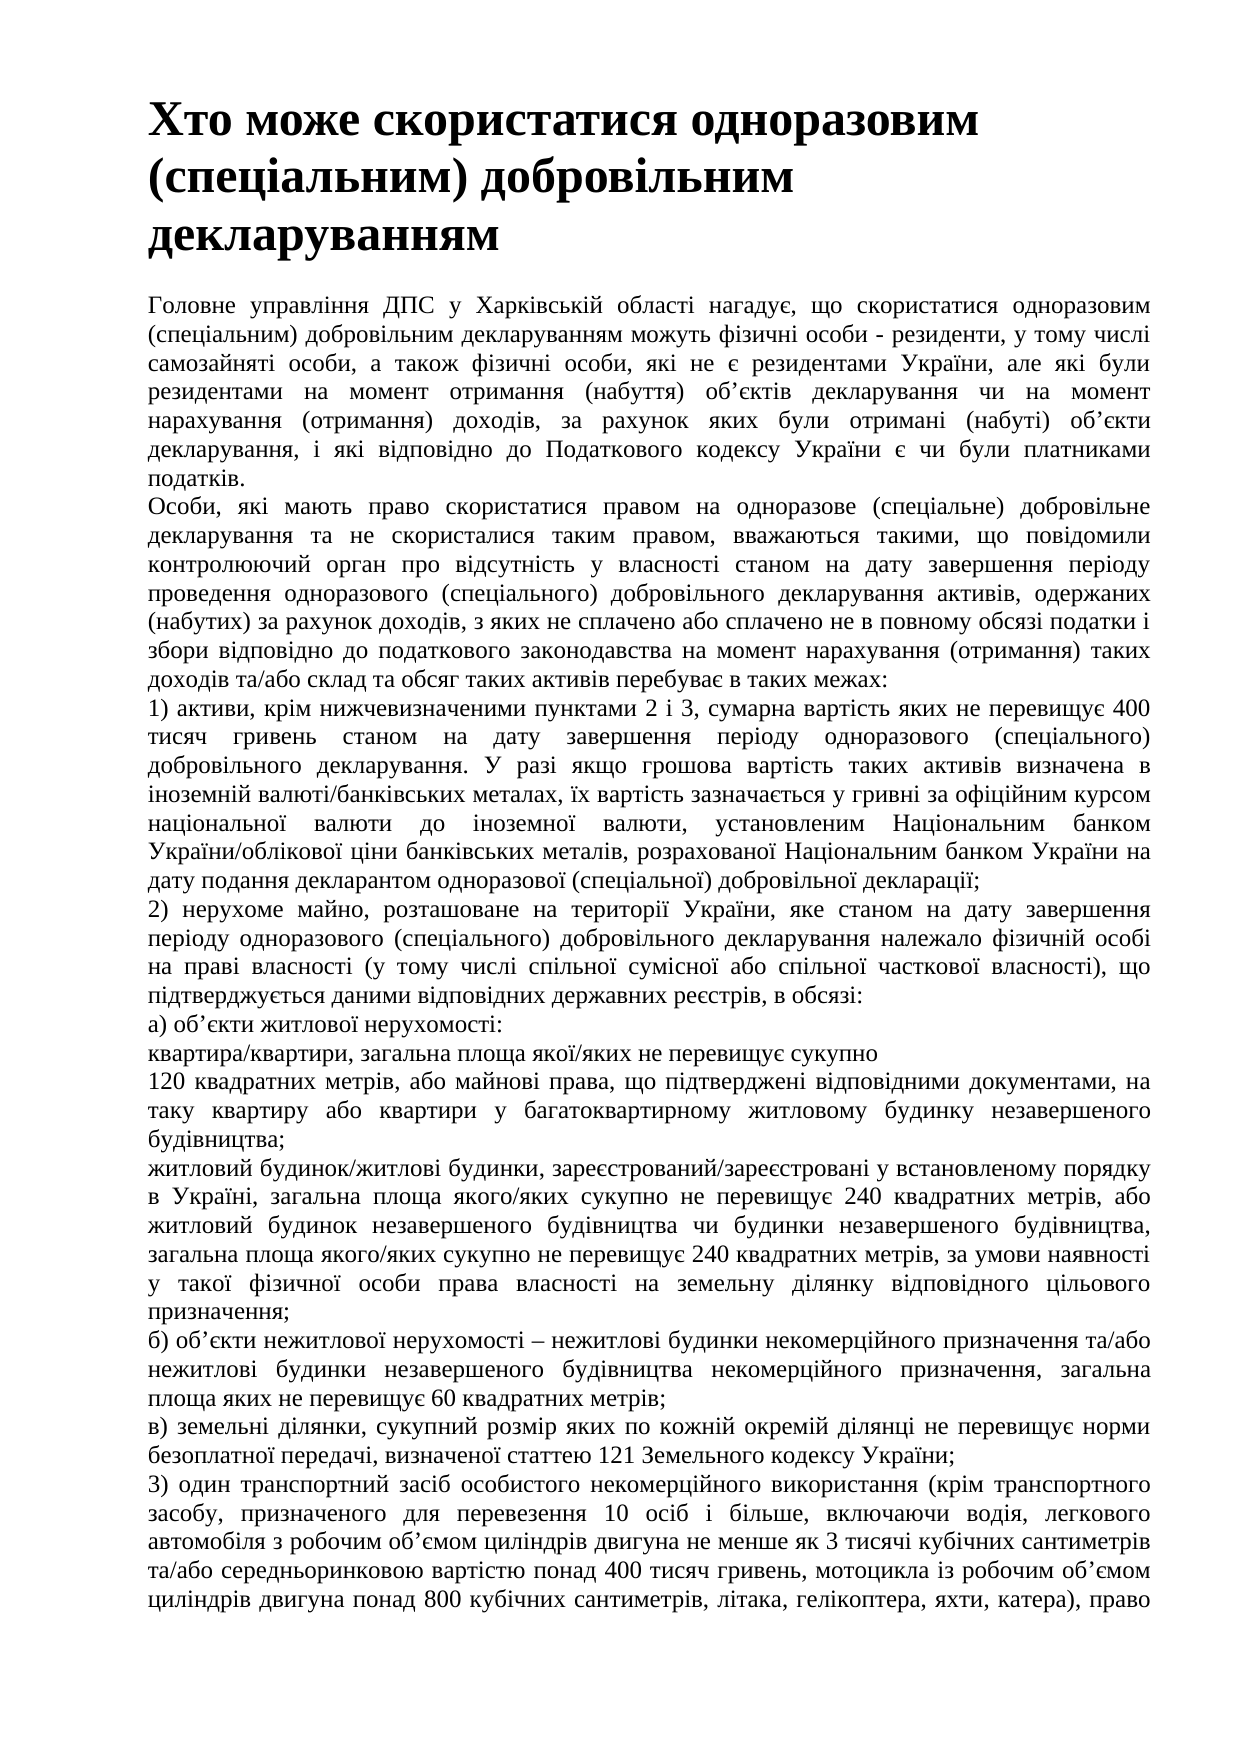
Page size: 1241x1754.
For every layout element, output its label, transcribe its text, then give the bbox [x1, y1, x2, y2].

text Головне управління ДПС у Харківській області нагадує, що скористатися одноразовим (спеціальним) добровільним декларуванням можуть фізичні особи - резиденти, у тому числі самозайняті особи, а також фізичні особи, які не є резидентами України, але які були резидентами на момент отримання (набуття) об’єктів декларування чи на момент нарахування (отримання) доходів, за рахунок яких були отримані (набуті) об’єкти декларування, і які відповідно до Податкового кодексу України є чи були платниками податків. [148, 290, 1152, 491]
text 2) нерухоме майно, розташоване на території України, яке станом на дату завершення періоду одноразового (спеціального) добровільного декларування належало фізичній особі на праві власності (у тому числі спільної сумісної або спільної часткової власності), що підтверджується даними відповідних державних реєстрів, в обсязі: [148, 894, 1152, 1009]
text квартира/квартири, загальна площа якої/яких не перевищує сукупно [148, 1038, 1152, 1066]
text Хто може скористатися одноразовим (спеціальним) добровільним декларуванням [148, 88, 1152, 261]
text Особи, які мають право скористатися правом на одноразове (спеціальне) добровільне декларування та не скористалися таким правом, вважаються такими, що повідомили контролюючий орган про відсутність у власності станом на дату завершення періоду проведення одноразового (спеціального) добровільного декларування активів, одержаних (набутих) за рахунок доходів, з яких не сплачено або сплачено не в повному обсязі податки і збори відповідно до податкового законодавства на момент нарахування (отримання) таких доходів та/або склад та обсяг таких активів перебуває в таких межах: [148, 491, 1152, 693]
text житловий будинок/житлові будинки, зареєстрований/зареєстровані у встановленому порядку в Україні, загальна площа якого/яких сукупно не перевищує 240 квадратних метрів, або житловий будинок незавершеного будівництва чи будинки незавершеного будівництва, загальна площа якого/яких сукупно не перевищує 240 квадратних метрів, за умови наявності у такої фізичної особи права власності на земельну ділянку відповідного цільового призначення; [148, 1153, 1152, 1325]
text 1) активи, крім нижчевизначеними пунктами 2 і 3, сумарна вартість яких не перевищує 400 тисяч гривень станом на дату завершення періоду одноразового (спеціального) добровільного декларування. У разі якщо грошова вартість таких активів визначена в іноземній валюті/банківських металах, їх вартість зазначається у гривні за офіційним курсом національної валюти до іноземної валюти, установленим Національним банком України/облікової ціни банківських металів, розрахованої Національним банком України на дату подання декларантом одноразової (спеціальної) добровільної декларації; [148, 693, 1152, 894]
text 120 квадратних метрів, або майнові права, що підтверджені відповідними документами, на таку квартиру або квартири у багатоквартирному житловому будинку незавершеного будівництва; [148, 1066, 1152, 1153]
text б) об’єкти нежитлової нерухомості – нежитлові будинки некомерційного призначення та/або нежитлові будинки незавершеного будівництва некомерційного призначення, загальна площа яких не перевищує 60 квадратних метрів; [148, 1325, 1152, 1411]
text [148, 1469, 1152, 1613]
text в) земельні ділянки, сукупний розмір яких по кожній окремій ділянці не перевищує норми безоплатної передачі, визначеної статтею 121 Земельного кодексу України; [148, 1411, 1152, 1469]
text а) об’єкти житлової нерухомості: [148, 1009, 1152, 1038]
